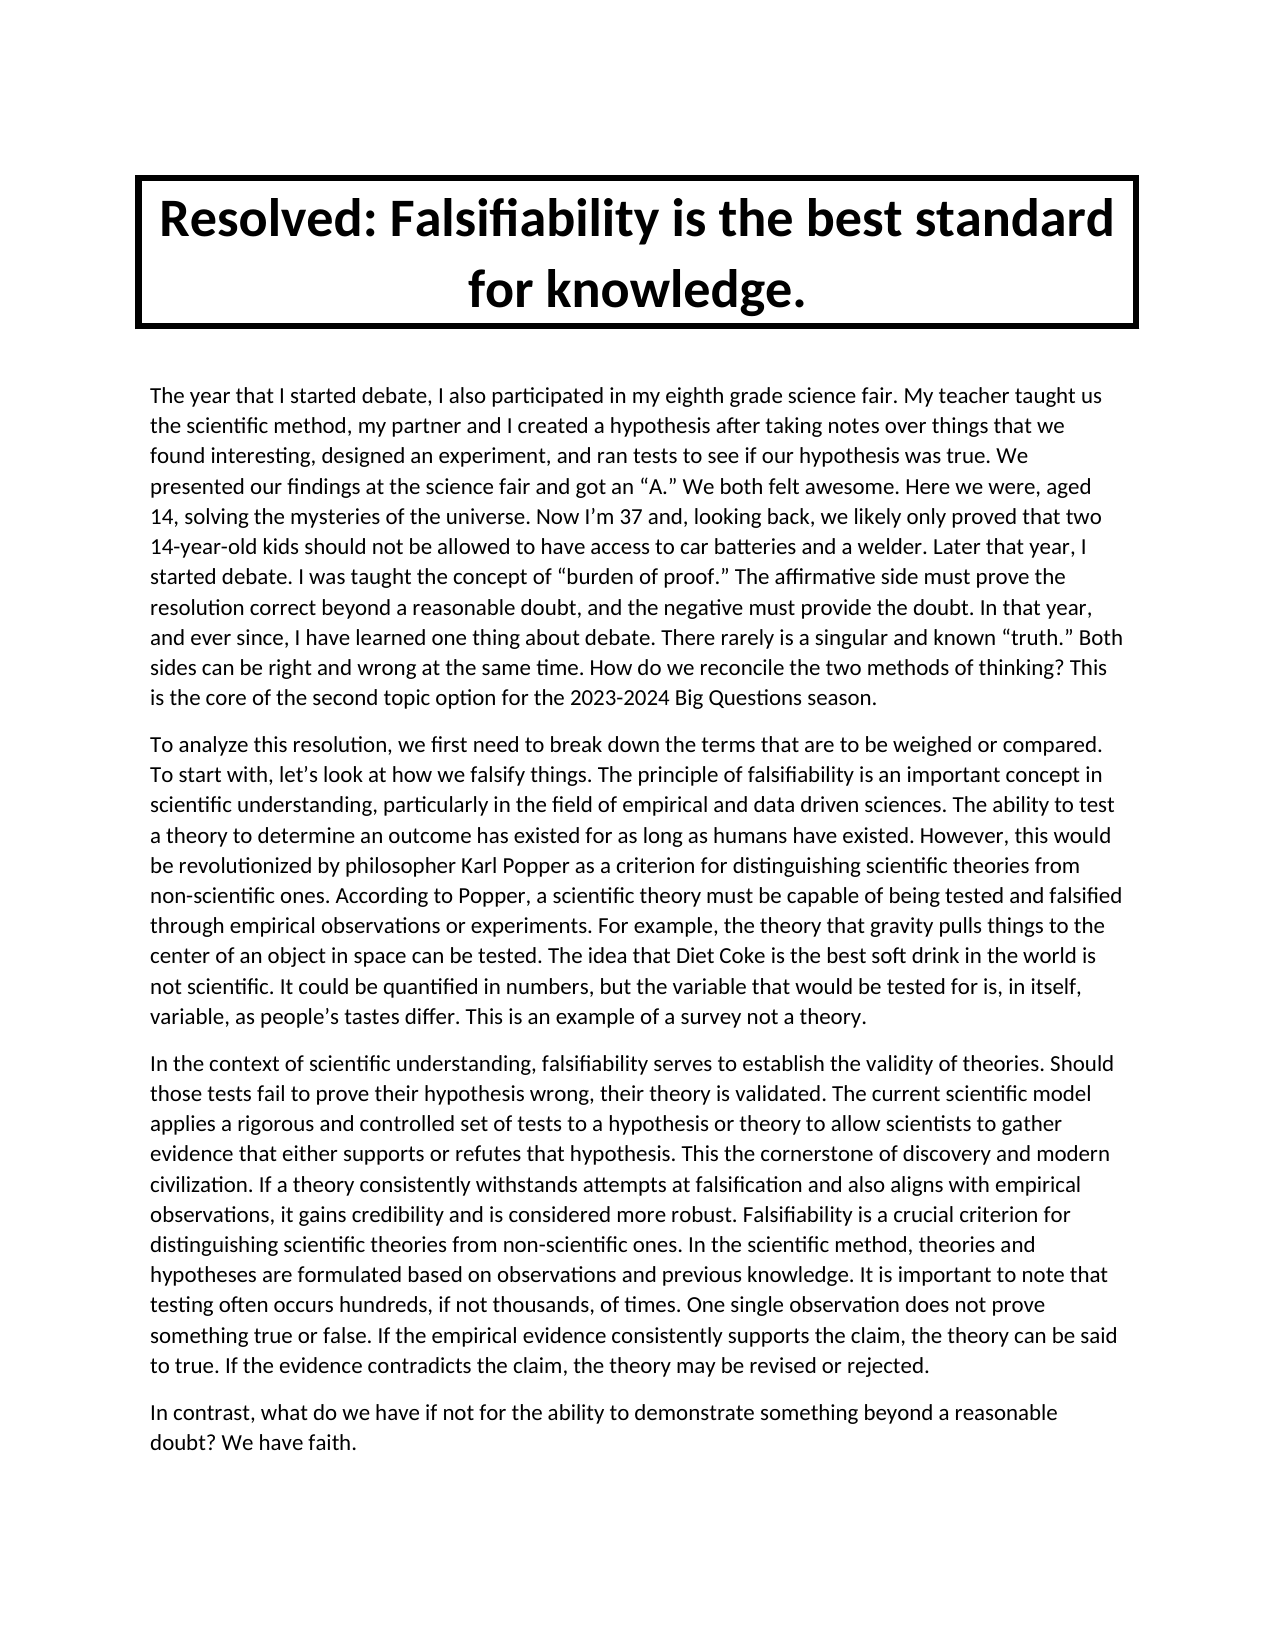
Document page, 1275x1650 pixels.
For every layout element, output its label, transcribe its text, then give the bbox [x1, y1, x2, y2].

text To analyze this resolution, we first need to break down the terms that are to be weighed or compared. To start with, let’s look at how we falsify things. The principle of falsifiability is an important concept in scientific understanding, particularly in the field of empirical and data driven sciences. The ability to test a theory to determine an outcome has existed for as long as humans have existed. However, this would be revolutionized by philosopher Karl Popper as a criterion for distinguishing scientific theories from non-scientific ones. According to Popper, a scientific theory must be capable of being tested and falsified through empirical observations or experiments. For example, the theory that gravity pulls things to the center of an object in space can be tested. The idea that Diet Coke is the best soft drink in the world is not scientific. It could be quantified in numbers, but the variable that would be tested for is, in itself, variable, as people’s tastes differ. This is an example of a survey not a theory. [150, 730, 1125, 1030]
text In contrast, what do we have if not for the ability to demonstrate something beyond a reasonable doubt? We have faith. [150, 1398, 1125, 1456]
text The year that I started debate, I also participated in my eighth grade science fair. My teacher taught us the scientific method, my partner and I created a hypothesis after taking notes over things that we found interesting, designed an experiment, and ran tests to see if our hypothesis was true. We presented our findings at the science fair and got an “A.” We both felt awesome. Here we were, aged 14, solving the mysteries of the universe. Now I’m 37 and, looking back, we likely only proved that two 14-year-old kids should not be allowed to have access to car batteries and a welder. Later that year, I started debate. I was taught the concept of “burden of proof.” The affirmative side must prove the resolution correct beyond a reasonable doubt, and the negative must provide the doubt. In that year, and ever since, I have learned one thing about debate. There rarely is a singular and known “truth.” Both sides can be right and wrong at the same time. How do we reconcile the two methods of thinking? This is the core of the second topic option for the 2023-2024 Big Questions season. [150, 381, 1125, 711]
subtitle Resolved: Falsifiability is the best standard for knowledge. [142, 181, 1133, 323]
text In the context of scientific understanding, falsifiability serves to establish the validity of theories. Should those tests fail to prove their hypothesis wrong, their theory is validated. The current scientific model applies a rigorous and controlled set of tests to a hypothesis or theory to allow scientists to gather evidence that either supports or refutes that hypothesis. This the cornerstone of discovery and modern civilization. If a theory consistently withstands attempts at falsification and also aligns with empirical observations, it gains credibility and is considered more robust. Falsifiability is a crucial criterion for distinguishing scientific theories from non-scientific ones. In the scientific method, theories and hypotheses are formulated based on observations and previous knowledge. It is important to note that testing often occurs hundreds, if not thousands, of times. One single observation does not prove something true or false. If the empirical evidence consistently supports the claim, the theory can be said to true. If the evidence contradicts the claim, the theory may be revised or rejected. [150, 1049, 1125, 1379]
